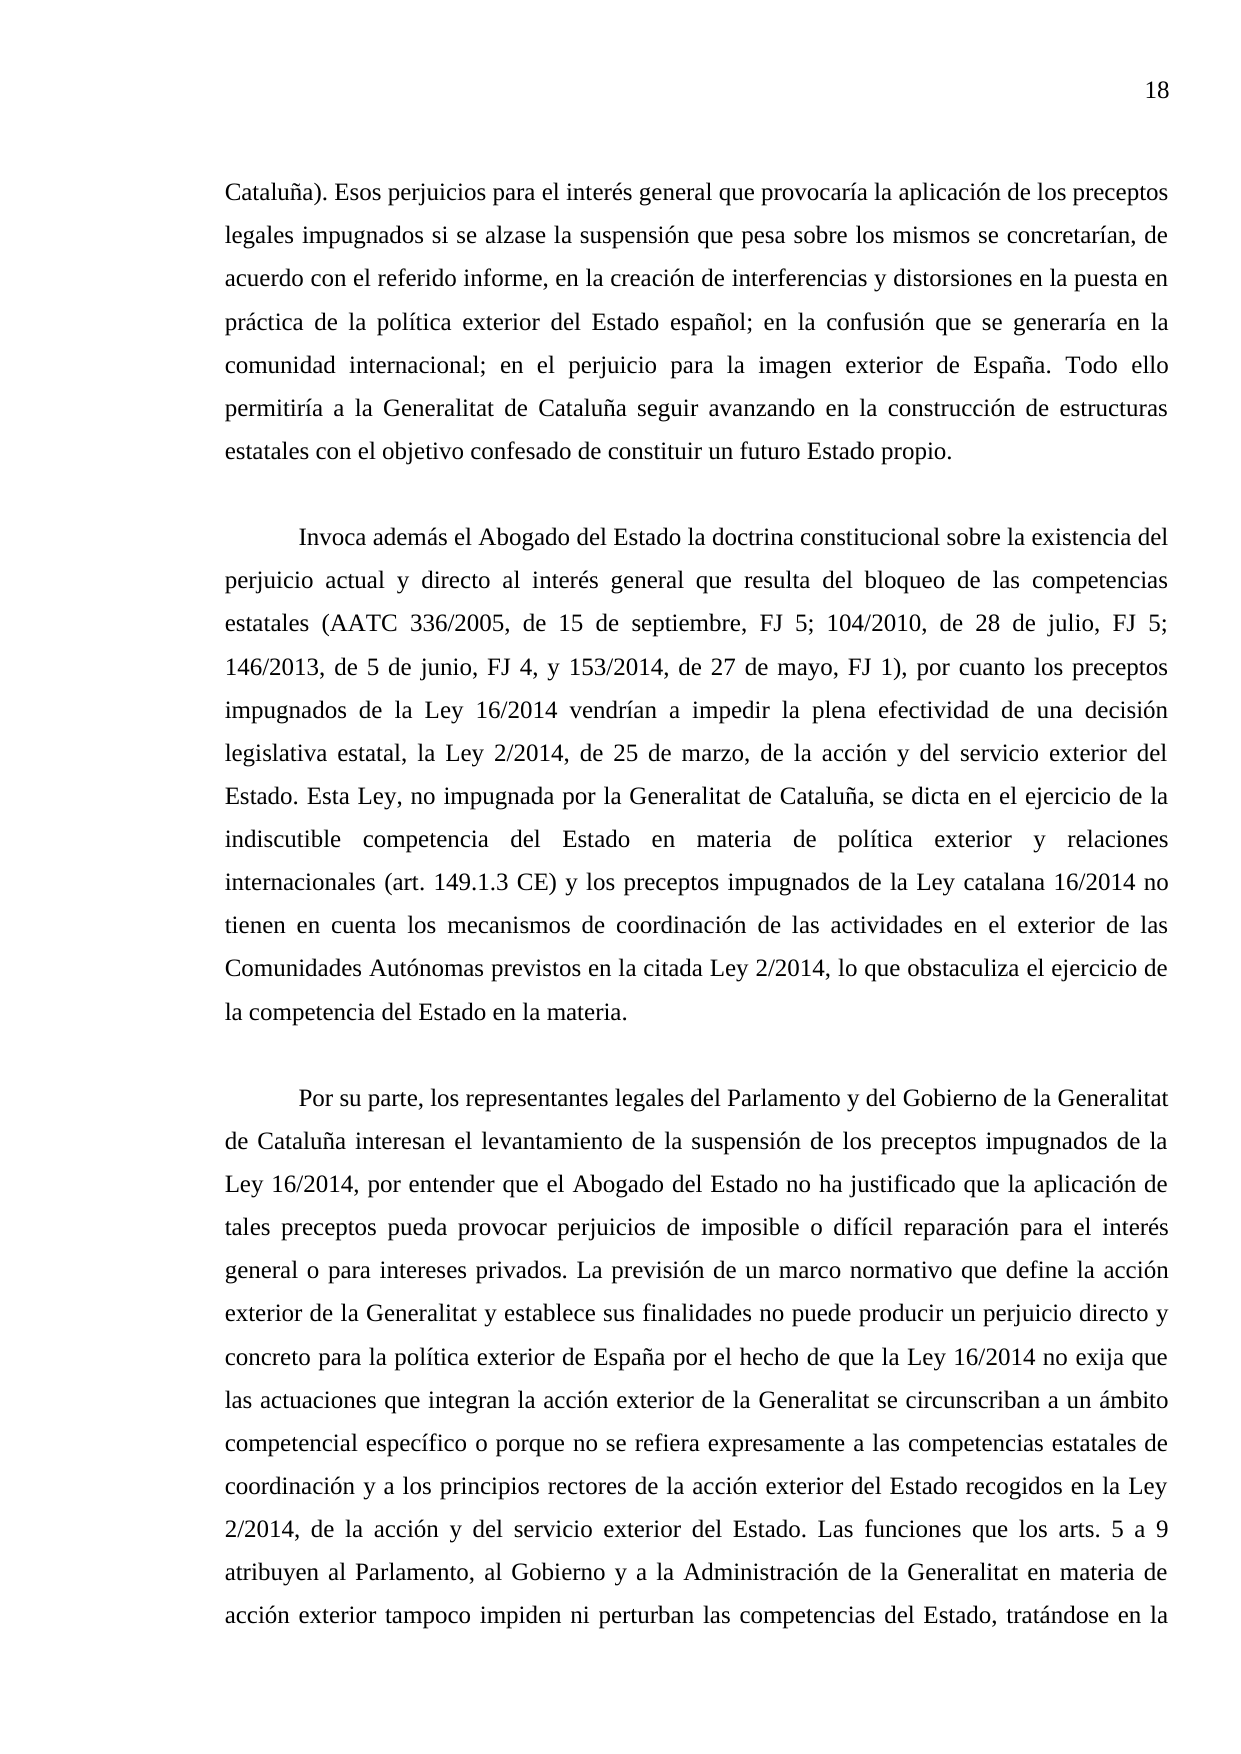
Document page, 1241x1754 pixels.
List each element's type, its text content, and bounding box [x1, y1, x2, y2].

text Invoca además el Abogado del Estado la doctrina constitucional sobre la existencia del perjuicio actual y directo al interés general que resulta del bloqueo de las competencias estatales (AATC 336/2005, de 15 de septiembre, FJ 5; 104/2010, de 28 de julio, FJ 5; 146/2013, de 5 de junio, FJ 4, y 153/2014, de 27 de mayo, FJ 1), por cuanto los preceptos impugnados de la Ley 16/2014 vendrían a impedir la plena efectividad de una decisión legislativa estatal, la Ley 2/2014, de 25 de marzo, de la acción y del servicio exterior del Estado. Esta Ley, no impugnada por la Generalitat de Cataluña, se dicta en el ejercicio de la indiscutible competencia del Estado en materia de política exterior y relaciones internacionales (art. 149.1.3 CE) y los preceptos impugnados de la Ley catalana 16/2014 no tienen en cuenta los mecanismos de coordinación de las actividades en el exterior de las Comunidades Autónomas previstos en la citada Ley 2/2014, lo que obstaculiza el ejercicio de la competencia del Estado en la materia. [224, 522, 1169, 1025]
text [224, 1083, 1169, 1629]
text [224, 177, 1169, 465]
